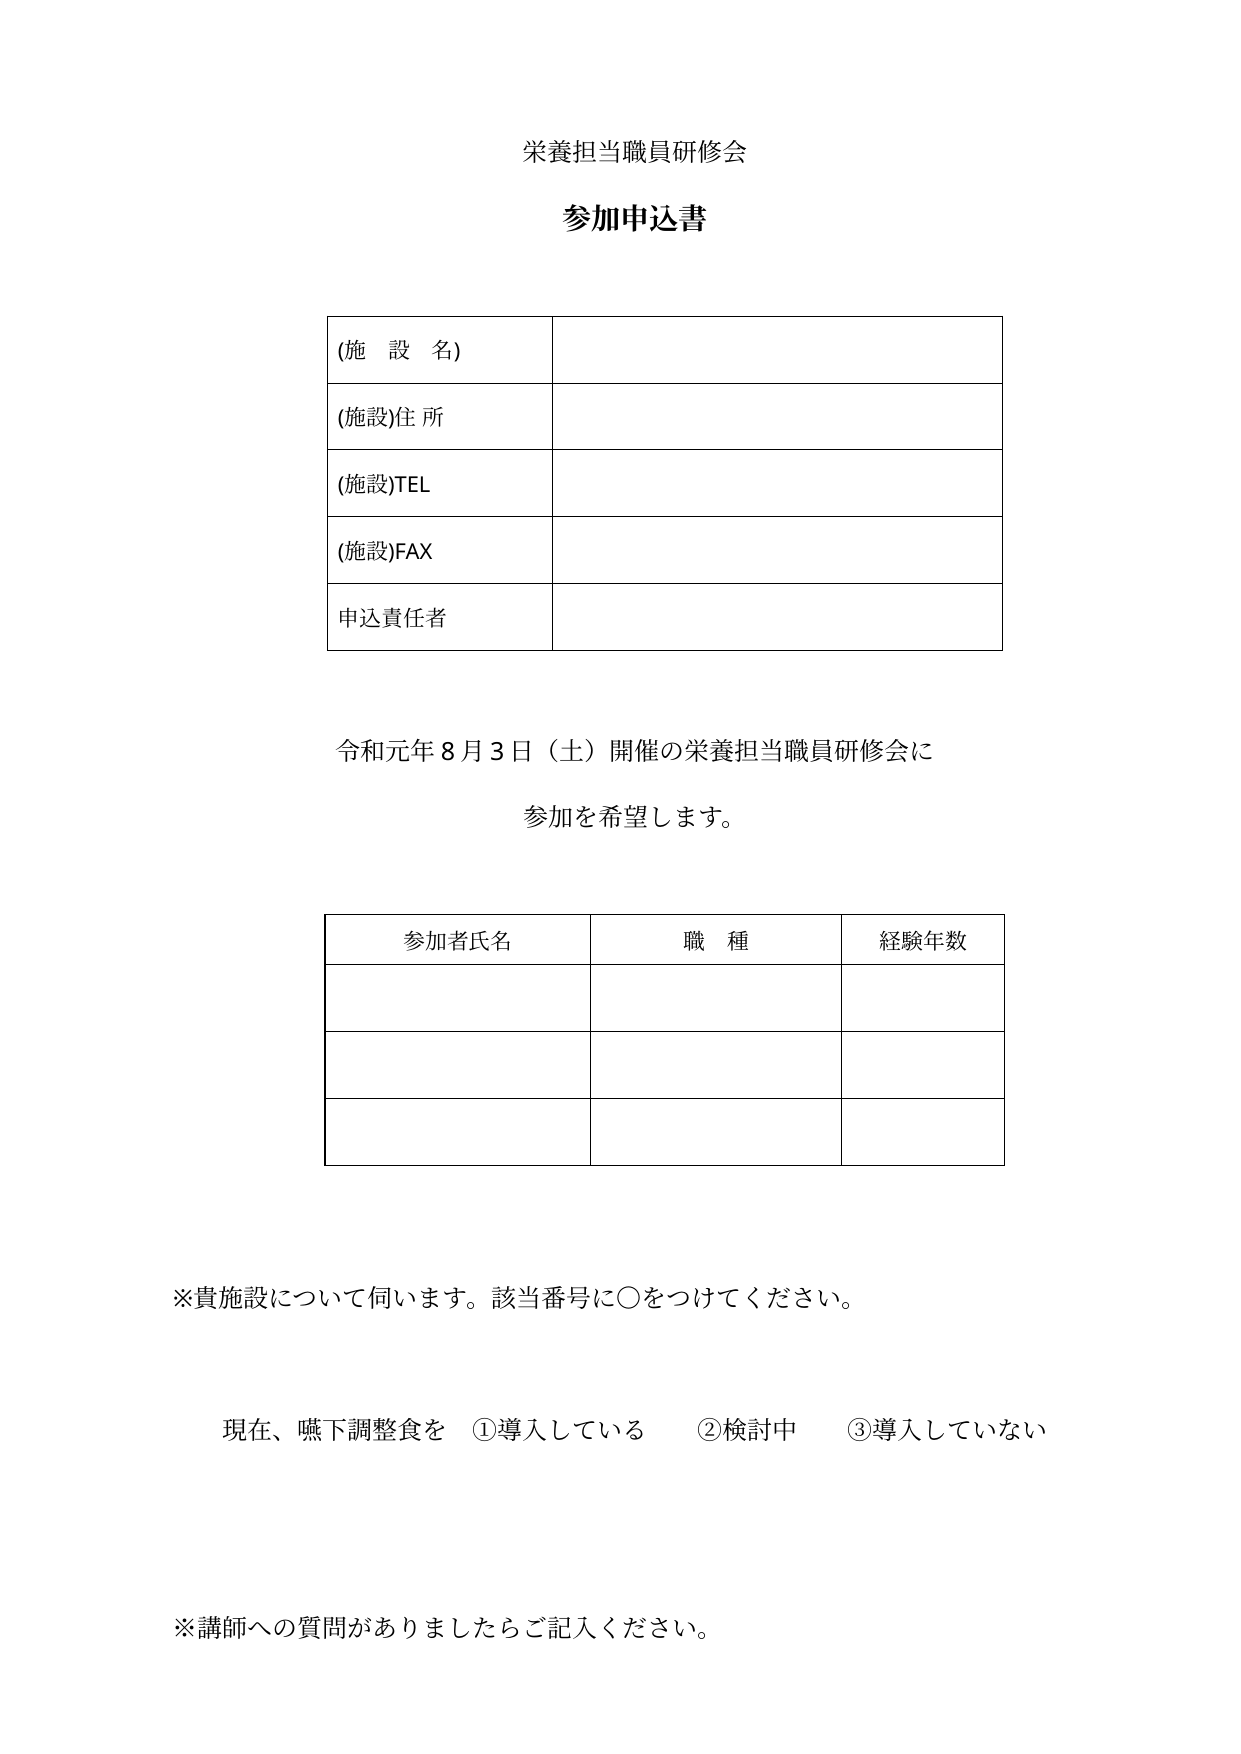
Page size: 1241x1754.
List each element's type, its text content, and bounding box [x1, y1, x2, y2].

table_header (施 設 名) [328, 317, 552, 382]
table_cell (施設)FAX [328, 517, 552, 583]
text 栄養担当職員研修会 [148, 118, 1122, 184]
text 参加申込書 [148, 184, 1122, 250]
text 参加を希望します。 [148, 783, 1122, 848]
table_header 経験年数 [842, 915, 1004, 964]
table_cell [591, 1032, 841, 1098]
table_cell 申込責任者 [328, 584, 552, 650]
text 現在、嚥下調整食を ①導入している ②検討中 ③導入していない [148, 1396, 1122, 1462]
text ※講師への質問がありましたらご記入ください。 [148, 1593, 1122, 1659]
table_cell [326, 1099, 590, 1164]
table_cell (施設)TEL [328, 450, 552, 516]
table_cell [842, 1099, 1004, 1164]
table_cell [553, 450, 1002, 516]
table_cell [591, 965, 841, 1031]
table_cell [326, 1032, 590, 1098]
text 令和元年8月3日（土）開催の栄養担当職員研修会に [148, 717, 1122, 783]
table_cell [326, 965, 590, 1031]
text ※貴施設について伺います。該当番号に〇をつけてください。 [148, 1264, 1122, 1330]
table_cell [553, 384, 1002, 449]
table_cell [553, 517, 1002, 583]
table_header 参加者氏名 [326, 915, 590, 964]
table_header 職 種 [591, 915, 841, 964]
table_cell [553, 584, 1002, 650]
table_cell [842, 965, 1004, 1031]
table_header [553, 317, 1002, 382]
table_cell [842, 1032, 1004, 1098]
table_cell [591, 1099, 841, 1164]
table_cell (施設)住 所 [328, 384, 552, 449]
